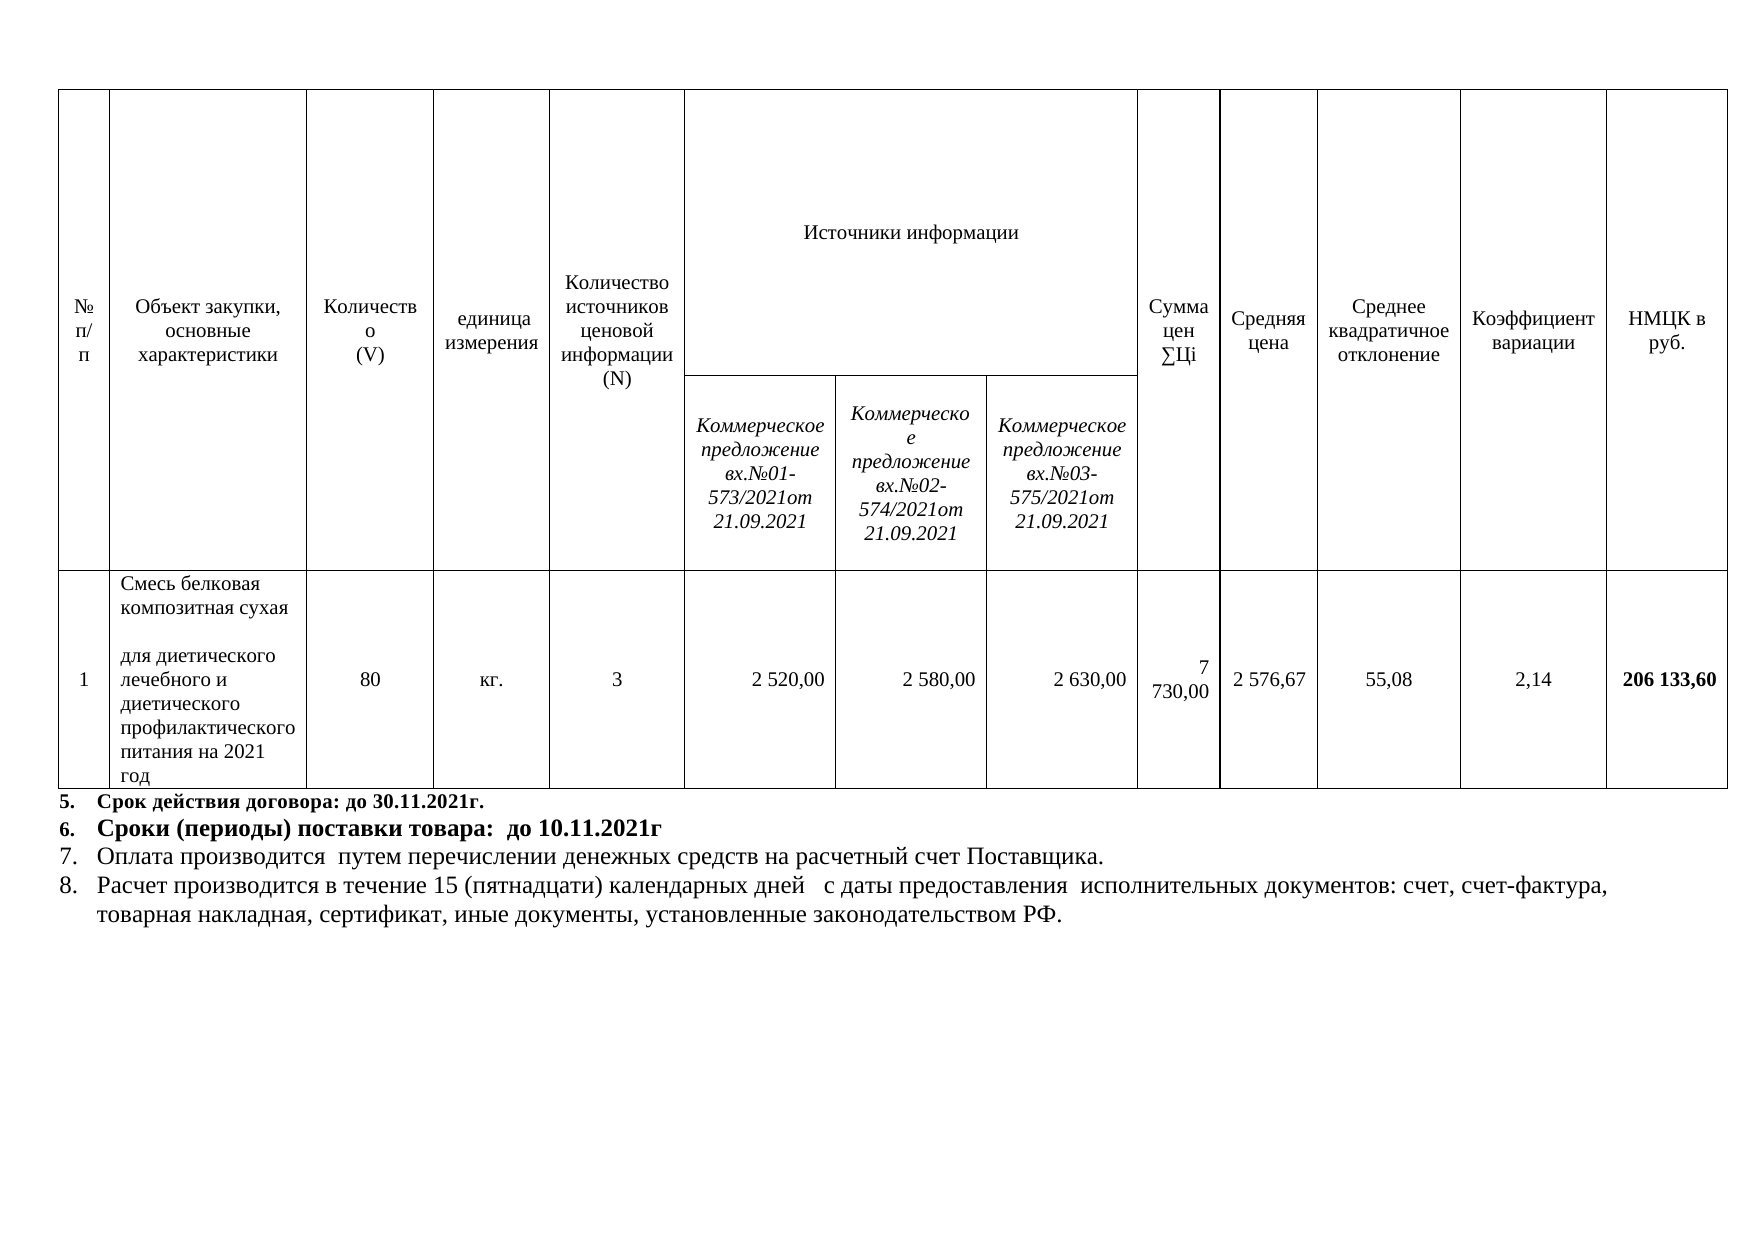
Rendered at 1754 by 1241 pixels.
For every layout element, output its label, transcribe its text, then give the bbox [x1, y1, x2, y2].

table_cell Коммерческое предложение вх.№01-573/2021от 21.09.2021 [685, 376, 835, 570]
table_header № п/п [59, 90, 109, 570]
table_cell кг. [434, 571, 549, 787]
table_header Среднее квадратичное отклонение [1318, 90, 1460, 570]
list Расчет производится в течение 15 (пятнадцати) календарных дней с даты предоставления исполнительных документов: счет, счет-фактура, товарная накладная, сертификат, иные документы, установленные законодательством РФ. [59, 870, 1707, 928]
list Срок действия договора: до 30.11.2021г. [59, 789, 1707, 813]
table_cell 2 630,00 [987, 571, 1137, 787]
table_header Количество (V) [307, 90, 433, 570]
table_cell Коммерческое предложение вх.№02-574/2021от 21.09.2021 [836, 376, 986, 570]
table_header Сумма цен ∑Цi [1138, 90, 1219, 570]
table_header Объект закупки, основные характеристики [110, 90, 306, 570]
table_cell 2 520,00 [685, 571, 835, 787]
table_header Количество источников ценовой информации (N) [550, 90, 684, 570]
table_header НМЦК в руб. [1607, 90, 1727, 570]
table_cell 3 [550, 571, 684, 787]
table_cell 1 [59, 571, 109, 787]
table_cell 2,14 [1461, 571, 1606, 787]
table_header Коэффициент вариации [1461, 90, 1606, 570]
table_header Источники информации [685, 90, 1137, 374]
table_cell Смесь белковая композитная сухая для диетического лечебного и диетического профилактического питания на 2021 год [110, 571, 306, 787]
table_cell 2 576,67 [1221, 571, 1317, 787]
table_header единица измерения [434, 90, 549, 570]
table_cell 80 [307, 571, 433, 787]
list Оплата производится путем перечислении денежных средств на расчетный счет Поставщика. [59, 841, 1707, 870]
table_cell 55,08 [1318, 571, 1460, 787]
table_cell 206 133,60 [1607, 571, 1727, 787]
table_header Средняя цена [1221, 90, 1317, 570]
table_cell Коммерческое предложение вх.№03-575/2021от 21.09.2021 [987, 376, 1137, 570]
table_cell 7 730,00 [1138, 571, 1219, 787]
list Сроки (периоды) поставки товара: до 10.11.2021г [59, 813, 1707, 841]
table_cell 2 580,00 [836, 571, 986, 787]
